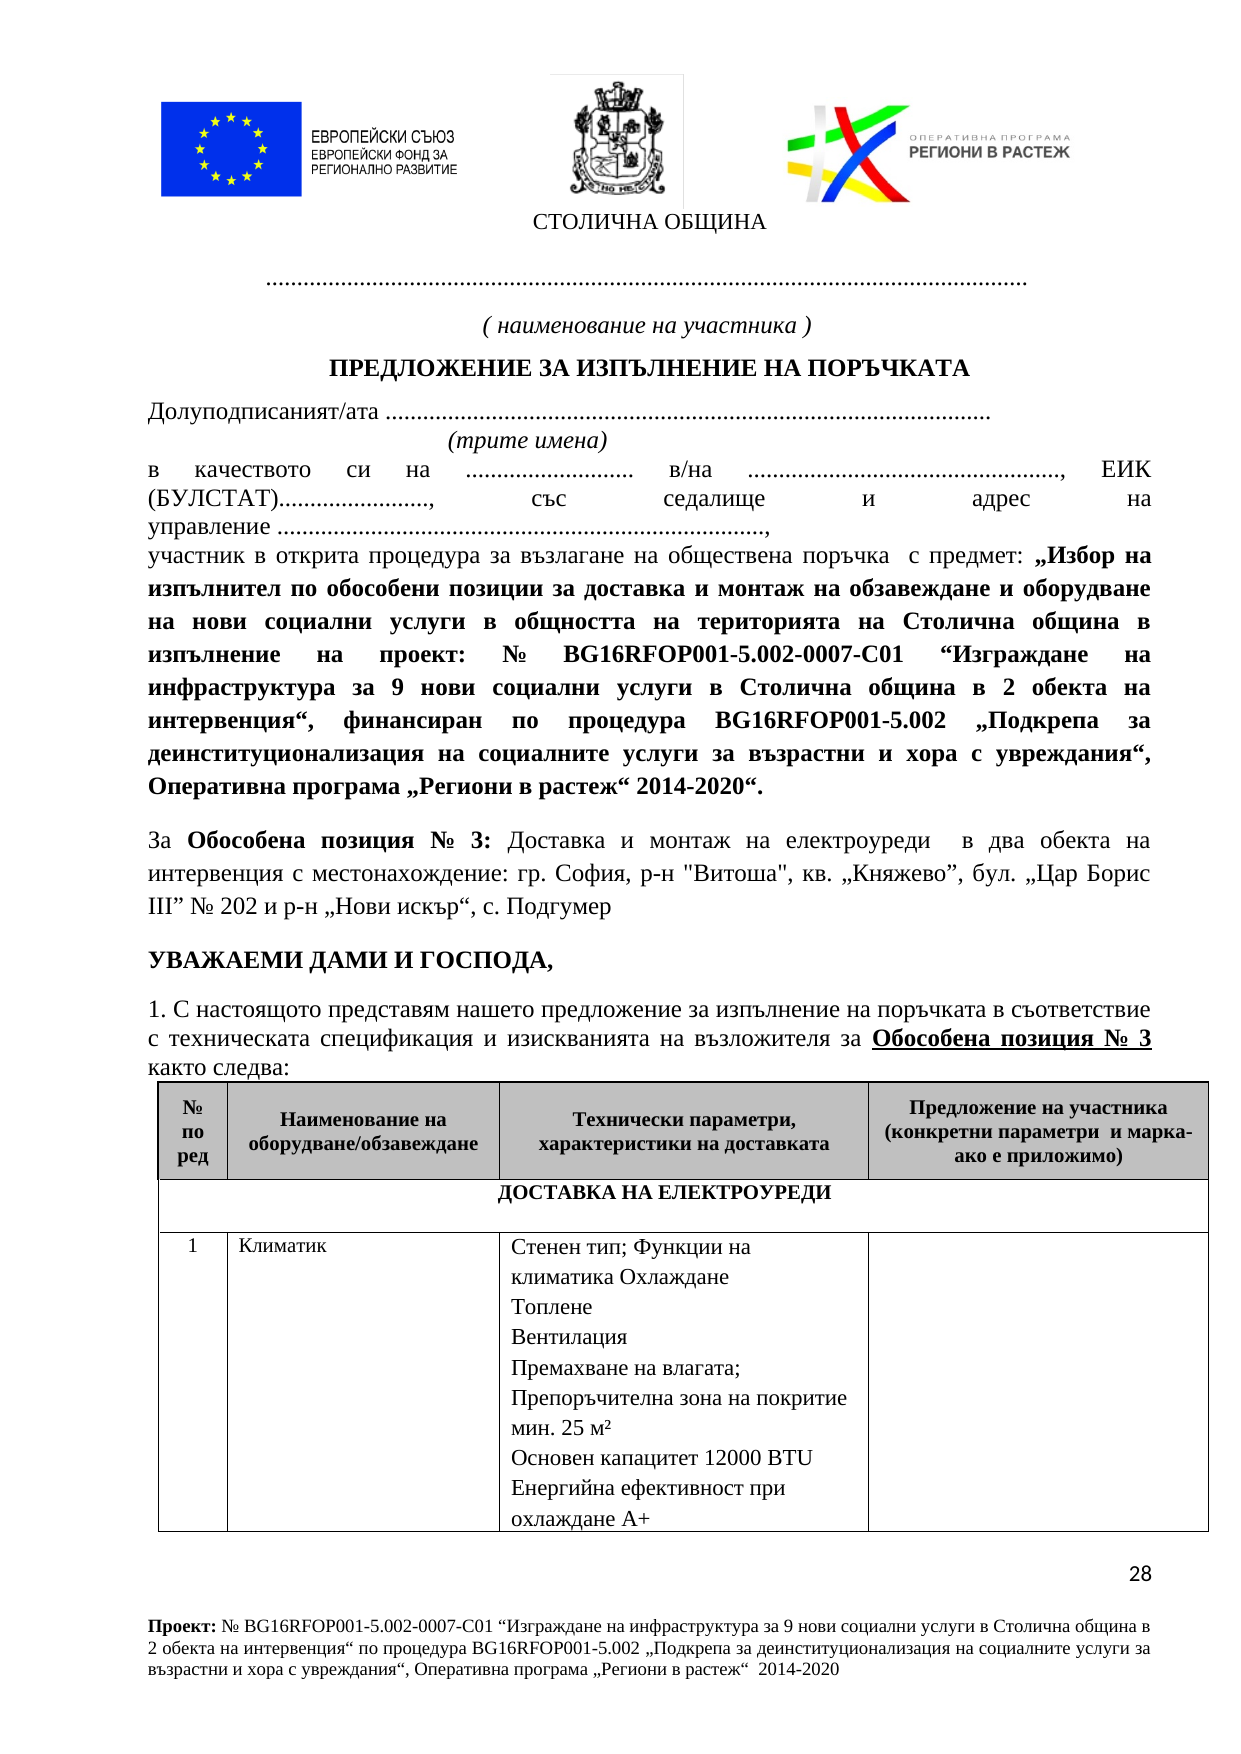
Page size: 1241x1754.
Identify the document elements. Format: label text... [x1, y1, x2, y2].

text участник в открита процедура за възлагане на обществена поръчка с предмет: „Избор на изпълнител по обособени позиции за доставка и монтаж на обзавеждане и оборудване на нови социални услуги в общността на територията на Столична община в изпълнение на проект: № BG16RFOP001-5.002-0007-C01 “Изграждане на инфраструктура за 9 нови социални услуги в Столична община в 2 обекта на интервенция“, финансиран по процедура BG16RFOP001-5.002 „Подкрепа за деинституционализация на социалните услуги за възрастни и хора с увреждания“, Оперативна програма „Региони в растеж“ 2014-2020“. [148, 540, 1152, 800]
picture [550, 73, 685, 209]
text УВАЖАЕМИ ДАМИ И ГОСПОДА, [148, 945, 1152, 974]
picture [147, 91, 483, 209]
table_cell ДОСТАВКА НА ЕЛЕКТРОУРЕДИ [159, 1180, 1208, 1232]
text За Обособена позиция № 3: Доставка и монтаж на електроуреди в два обекта на интервенция с местонахождение: гр. София, р-н "Витоша", кв. „Княжево”, бул. „Цар Борис ІІІ” № 202 и р-н „Нови искър“, с. Подгумер [148, 825, 1152, 920]
table_header Наименование на оборудване/обзавеждане [228, 1083, 499, 1179]
table_header Предложение на участника (конкретни параметри и марка- ако е приложимо) [869, 1083, 1208, 1179]
text ( наименование на участника ) [148, 310, 1149, 339]
text (трите имена) [373, 425, 1152, 454]
text Долуподписаният/ата ................................................................................................. [148, 396, 1152, 425]
table_header № по ред [159, 1083, 227, 1179]
picture [772, 97, 1091, 209]
text 1. С настоящото представям нашето предложение за изпълнение на поръчката в съответствие с техническата спецификация и изискванията на възложителя за Обособена позиция № 3 както следва: [148, 994, 1152, 1081]
table_header Технически параметри, характеристики на доставката [500, 1083, 868, 1179]
table_cell 1 [159, 1233, 227, 1531]
text в качеството си на ........................... в/на .................................................., ЕИК (БУЛСТАТ)........................, със седалище и адрес на управление .............................................................................., [148, 454, 1152, 540]
table_cell Климатик [228, 1233, 499, 1531]
text ПРЕДЛОЖЕНИЕ ЗА ИЗПЪЛНЕНИЕ НА ПОРЪЧКАТА [148, 353, 1152, 382]
text .......................................................................................................................... [148, 262, 1149, 291]
table_cell [869, 1233, 1208, 1531]
